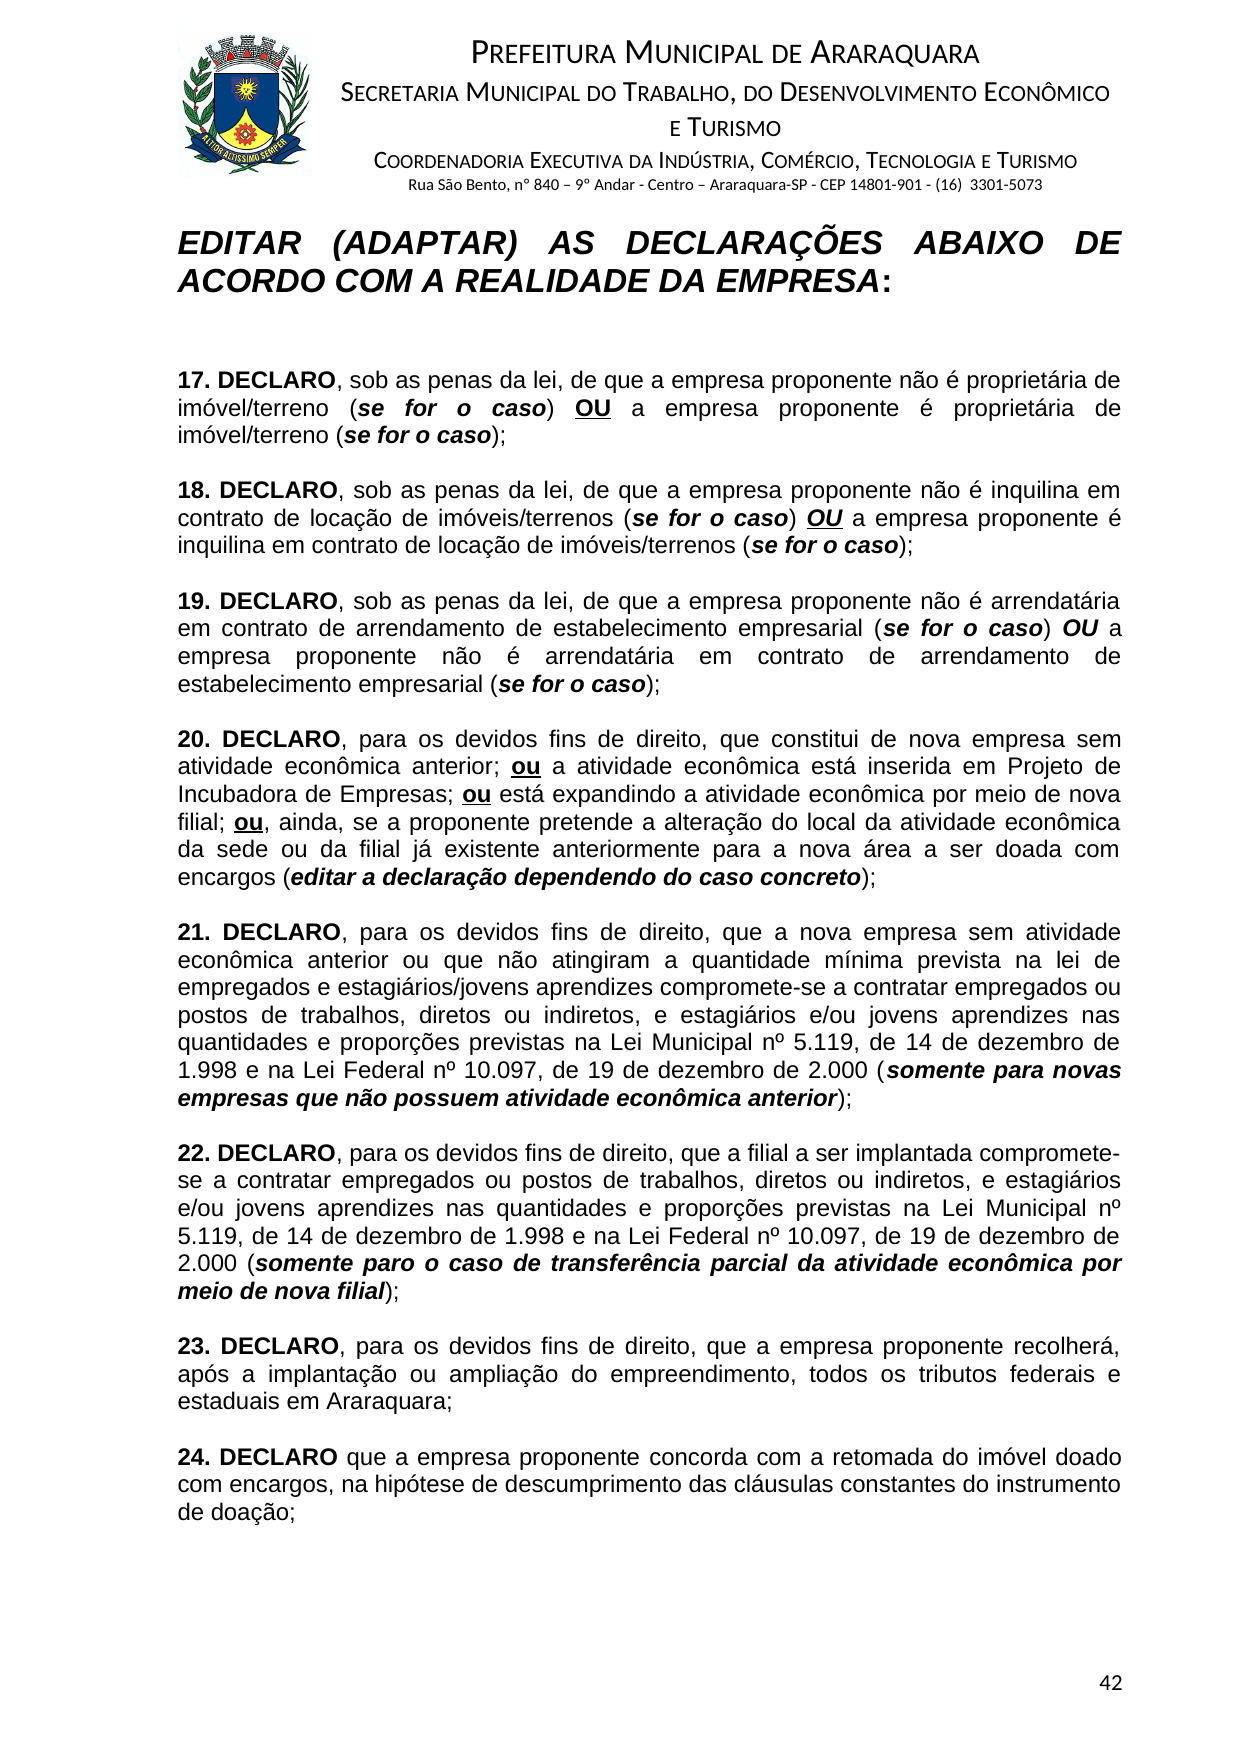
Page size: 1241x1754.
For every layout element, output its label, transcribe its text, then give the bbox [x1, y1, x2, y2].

text 17. DECLARO, sob as penas da lei, de que a empresa proponente não é proprietária de imóvel/terreno (se for o caso) OU a empresa proponente é proprietária de imóvel/terreno (se for o caso); [177, 366, 1122, 449]
text EDITAR (ADAPTAR) AS DECLARAÇÕES ABAIXO DE ACORDO COM A REALIDADE DA EMPRESA: [177, 223, 1122, 300]
text 19. DECLARO, sob as penas da lei, de que a empresa proponente não é arrendatária em contrato de arrendamento de estabelecimento empresarial (se for o caso) OU a empresa proponente não é arrendatária em contrato de arrendamento de estabelecimento empresarial (se for o caso); [177, 587, 1122, 697]
text 24. DECLARO que a empresa proponente concorda com a retomada do imóvel doado com encargos, na hipótese de descumprimento das cláusulas constantes do instrumento de doação; [177, 1442, 1122, 1525]
text 20. DECLARO, para os devidos fins de direito, que constitui de nova empresa sem atividade econômica anterior; ou a atividade econômica está inserida em Projeto de Incubadora de Empresas; ou está expandindo a atividade econômica por meio de nova filial; ou, ainda, se a proponente pretende a alteração do local da atividade econômica da sede ou da filial já existente anteriormente para a nova área a ser doada com encargos (editar a declaração dependendo do caso concreto); [177, 725, 1122, 890]
text 18. DECLARO, sob as penas da lei, de que a empresa proponente não é inquilina em contrato de locação de imóveis/terrenos (se for o caso) OU a empresa proponente é inquilina em contrato de locação de imóveis/terrenos (se for o caso); [177, 476, 1122, 559]
picture [178, 29, 313, 178]
text 21. DECLARO, para os devidos fins de direito, que a nova empresa sem atividade econômica anterior ou que não atingiram a quantidade mínima prevista na lei de empregados e estagiários/jovens aprendizes compromete-se a contratar empregados ou postos de trabalhos, diretos ou indiretos, e estagiários e/ou jovens aprendizes nas quantidades e proporções previstas na Lei Municipal nº 5.119, de 14 de dezembro de 1.998 e na Lei Federal nº 10.097, de 19 de dezembro de 2.000 (somente para novas empresas que não possuem atividade econômica anterior); [177, 918, 1122, 1111]
text 23. DECLARO, para os devidos fins de direito, que a empresa proponente recolherá, após a implantação ou ampliação do empreendimento, todos os tributos federais e estaduais em Araraquara; [177, 1332, 1122, 1415]
text 22. DECLARO, para os devidos fins de direito, que a filial a ser implantada compromete-se a contratar empregados ou postos de trabalhos, diretos ou indiretos, e estagiários e/ou jovens aprendizes nas quantidades e proporções previstas na Lei Municipal nº 5.119, de 14 de dezembro de 1.998 e na Lei Federal nº 10.097, de 19 de dezembro de 2.000 (somente paro o caso de transferência parcial da atividade econômica por meio de nova filial); [177, 1139, 1122, 1304]
